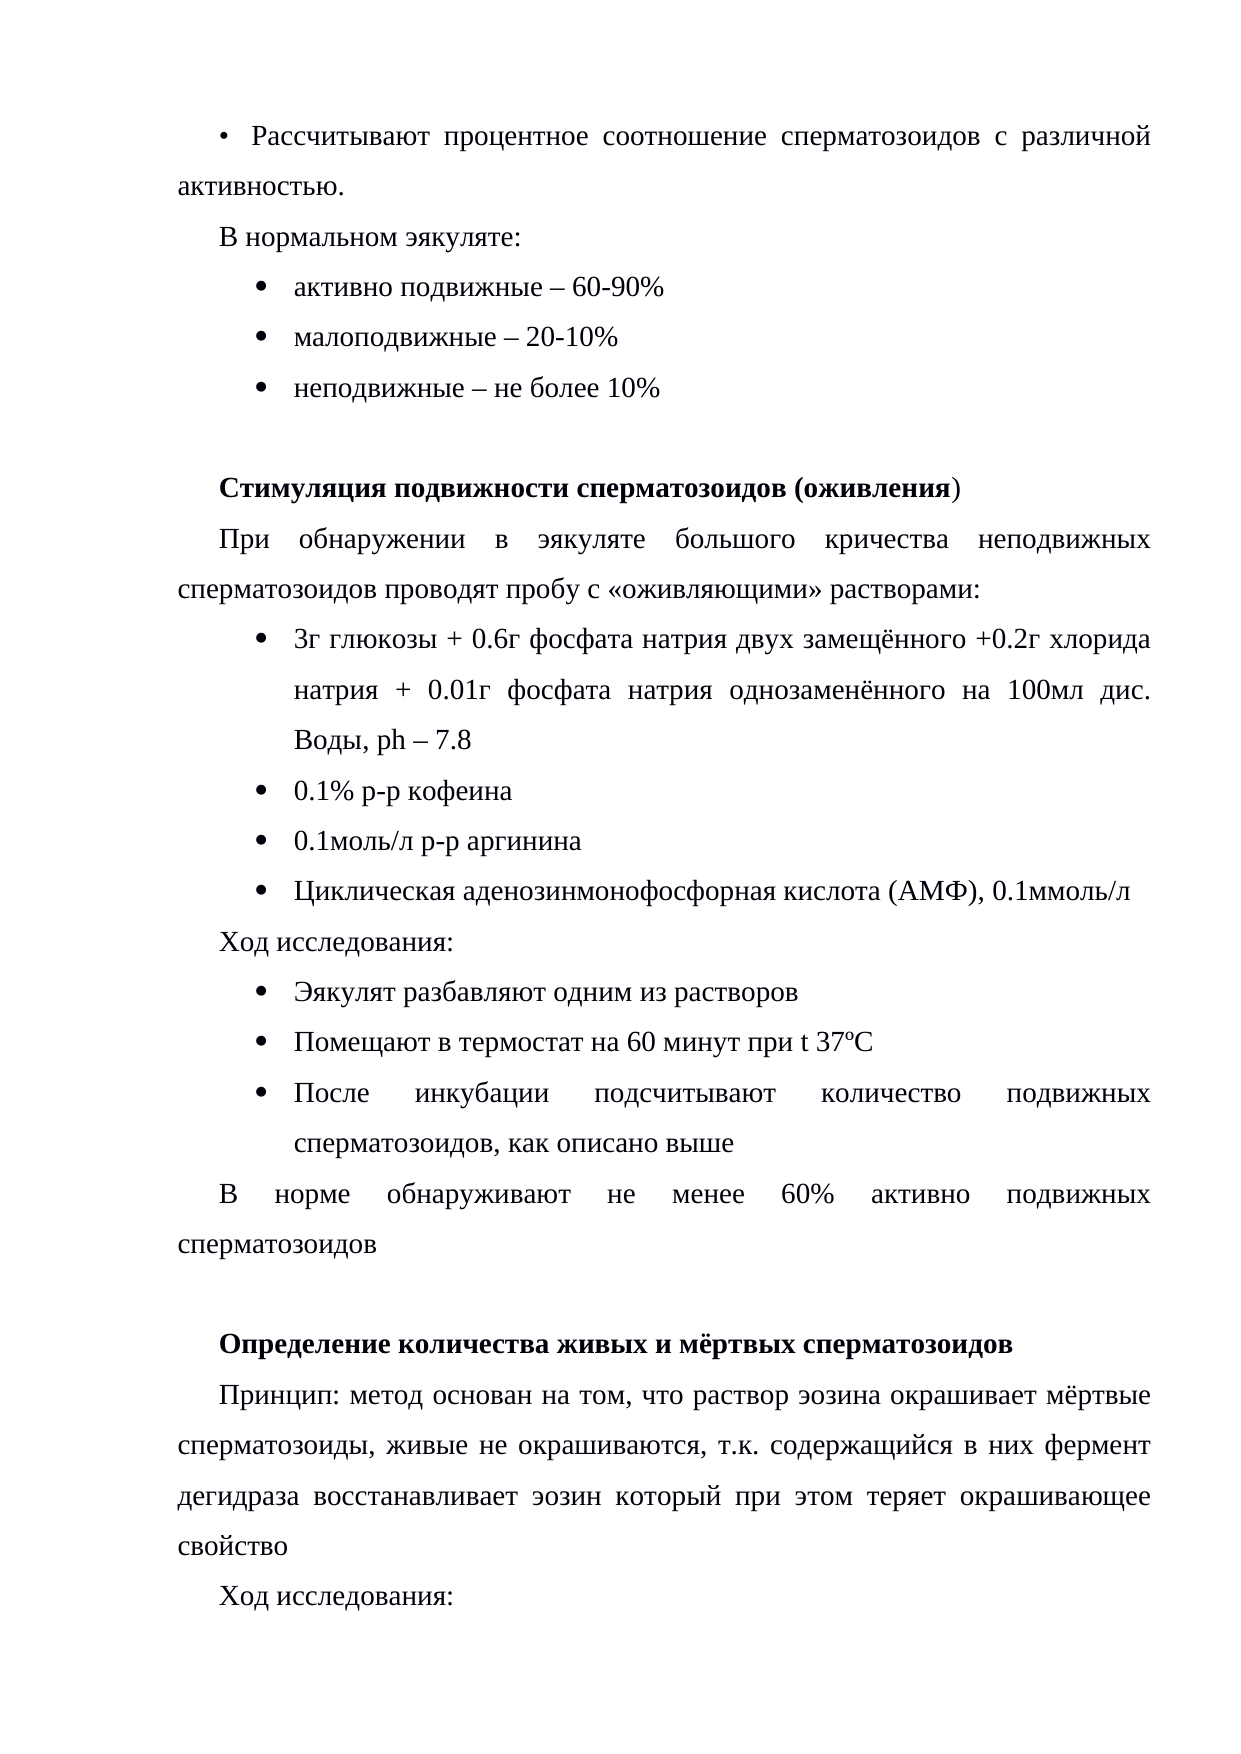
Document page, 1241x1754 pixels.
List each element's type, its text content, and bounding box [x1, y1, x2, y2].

list Помещают в термостат на 60 минут при t 37ºC [256, 1024, 1152, 1058]
text Определение количества живых и мёртвых сперматозоидов [177, 1327, 1152, 1360]
list Циклическая аденозинмонофосфорная кислота (АМФ), 0.1ммоль/л [256, 873, 1152, 907]
list малоподвижные – 20-10% [256, 319, 1152, 353]
text • Рассчитывают процентное соотношение сперматозоидов с различной активностью. [177, 118, 1152, 202]
list 0.1моль/л р-р аргинина [256, 823, 1152, 857]
list После инкубации подсчитывают количество подвижных сперматозоидов, как описано выше [256, 1075, 1152, 1159]
text При обнаружении в эякуляте большого кричества неподвижных сперматозоидов проводят пробу с «оживляющими» растворами: [177, 521, 1152, 605]
text В норме обнаруживают не менее 60% активно подвижных сперматозоидов [177, 1176, 1152, 1259]
text Принцип: метод основан на том, что раствор эозина окрашивает мёртвые сперматозоиды, живые не окрашиваются, т.к. содержащийся в них фермент дегидраза восстанавливает эозин который при этом теряет окрашивающее свойство [177, 1377, 1152, 1561]
text В нормальном эякуляте: [177, 219, 1152, 252]
list 3г глюкозы + 0.6г фосфата натрия двух замещённого +0.2г хлорида натрия + 0.01г фосфата натрия однозаменённого на 100мл дис. Воды, ph – 7.8 [256, 622, 1152, 756]
list Эякулят разбавляют одним из растворов [256, 974, 1152, 1008]
list активно подвижные – 60-90% [256, 269, 1152, 303]
list неподвижные – не более 10% [256, 370, 1152, 403]
text Ход исследования: [177, 924, 1152, 957]
text Стимуляция подвижности сперматозоидов (оживления) [177, 471, 1152, 504]
list 0.1% р-р кофеина [256, 773, 1152, 806]
text Ход исследования: [177, 1578, 1152, 1612]
